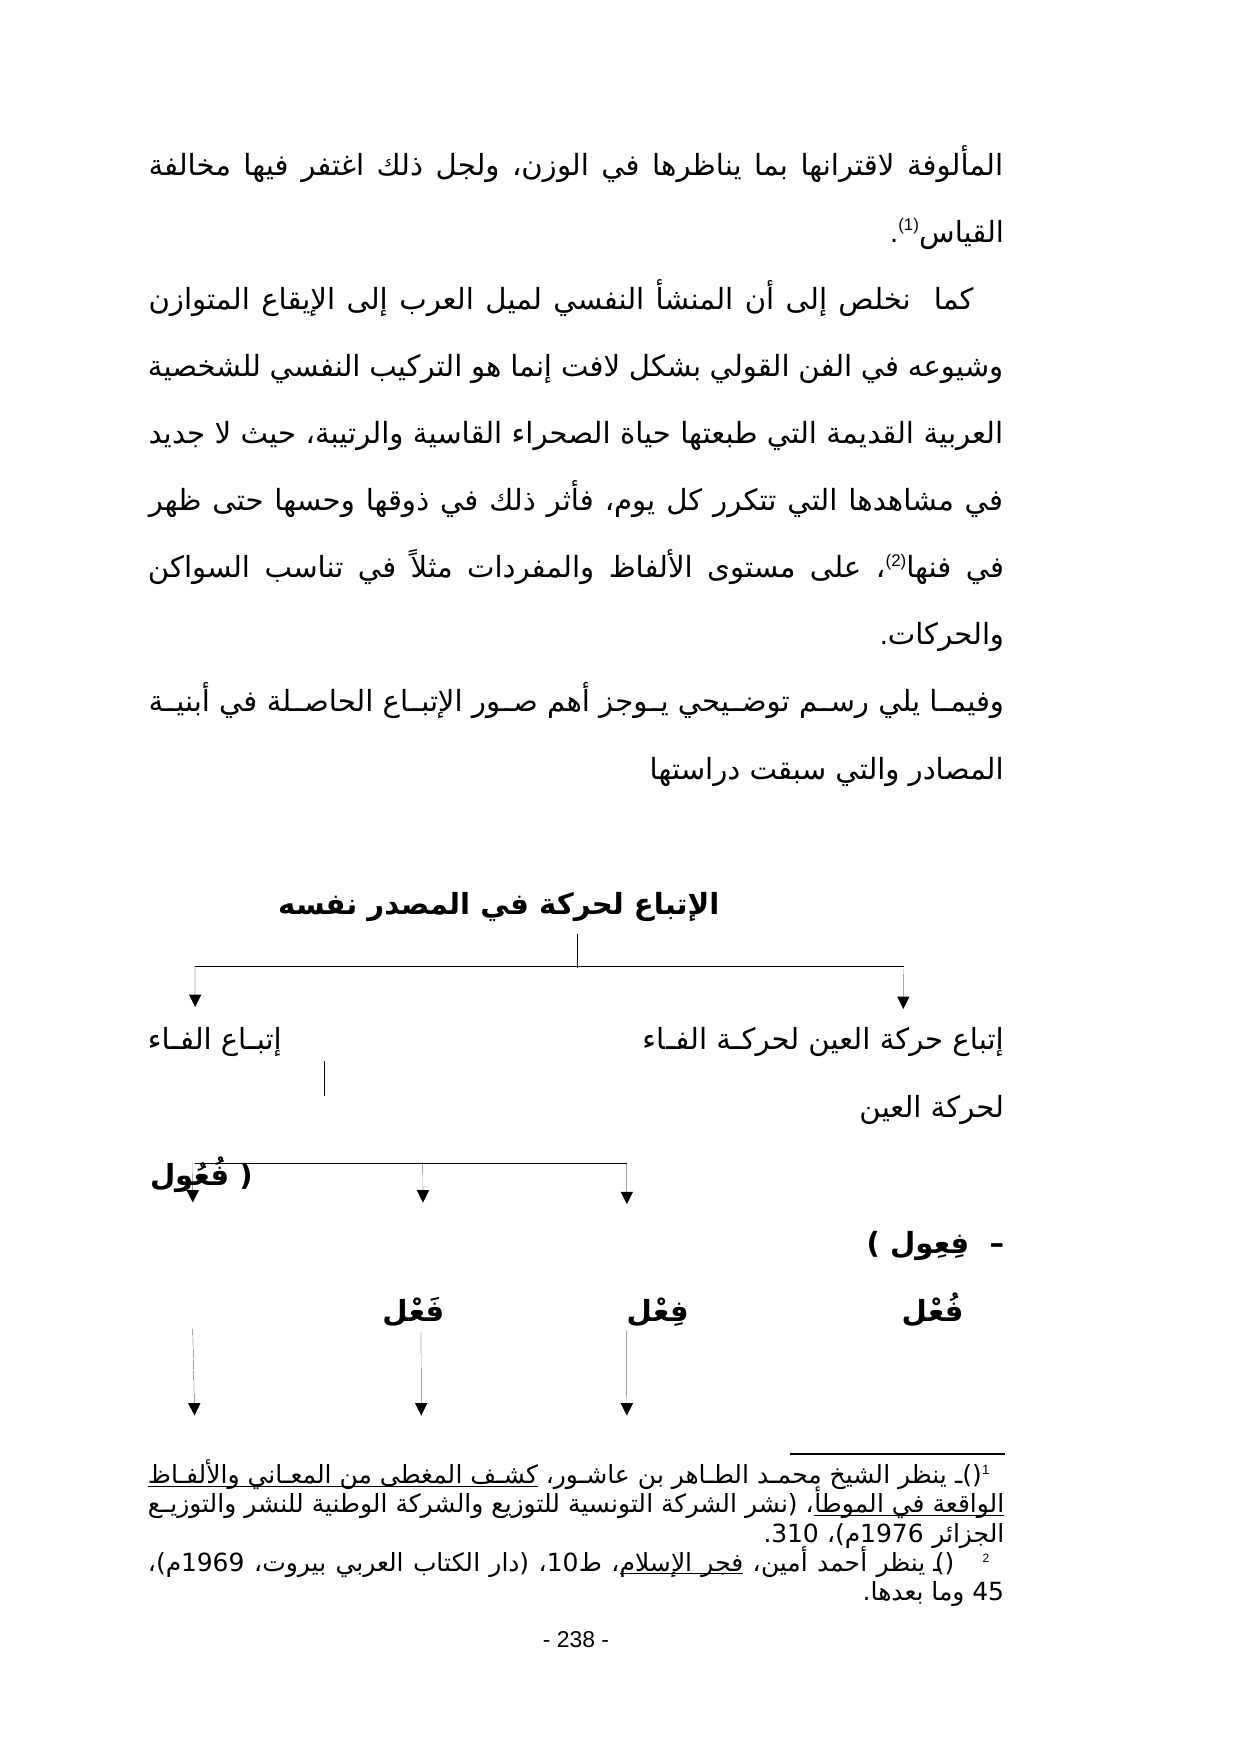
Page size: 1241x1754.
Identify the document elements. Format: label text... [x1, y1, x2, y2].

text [148, 148, 1004, 248]
text وفيما يلي رسم توضيحي يوجز أهم صور الإتباع الحاصلة في أبنية المصادر والتي سبقت دراستها [148, 684, 1004, 786]
text إتباع حركة العين لحركة الفاء إتباع الفاء لحركة العين [148, 1022, 1004, 1124]
text الإتباع لحركة في المصدر نفسه [148, 887, 1004, 921]
text فُعْل فِعْل فَعْل [148, 1294, 1004, 1328]
text ( فُعُول – فِعِول ) [148, 1158, 1004, 1260]
text كما نخلص إلى أن المنشأ النفسي لميل العرب إلى الإيقاع المتوازن وشيوعه في الفن القولي بشكل لافت إنما هو التركيب النفسي للشخصية العربية القديمة التي طبعتها حياة الصحراء القاسية والرتيبة، حيث لا جديد في مشاهدها التي تتكرر كل يوم، فأثر ذلك في ذوقها وحسها حتى ظهر في فنها()، على مستوى الألفاظ والمفردات مثلاً في تناسب السواكن والحركات. [148, 282, 1004, 651]
